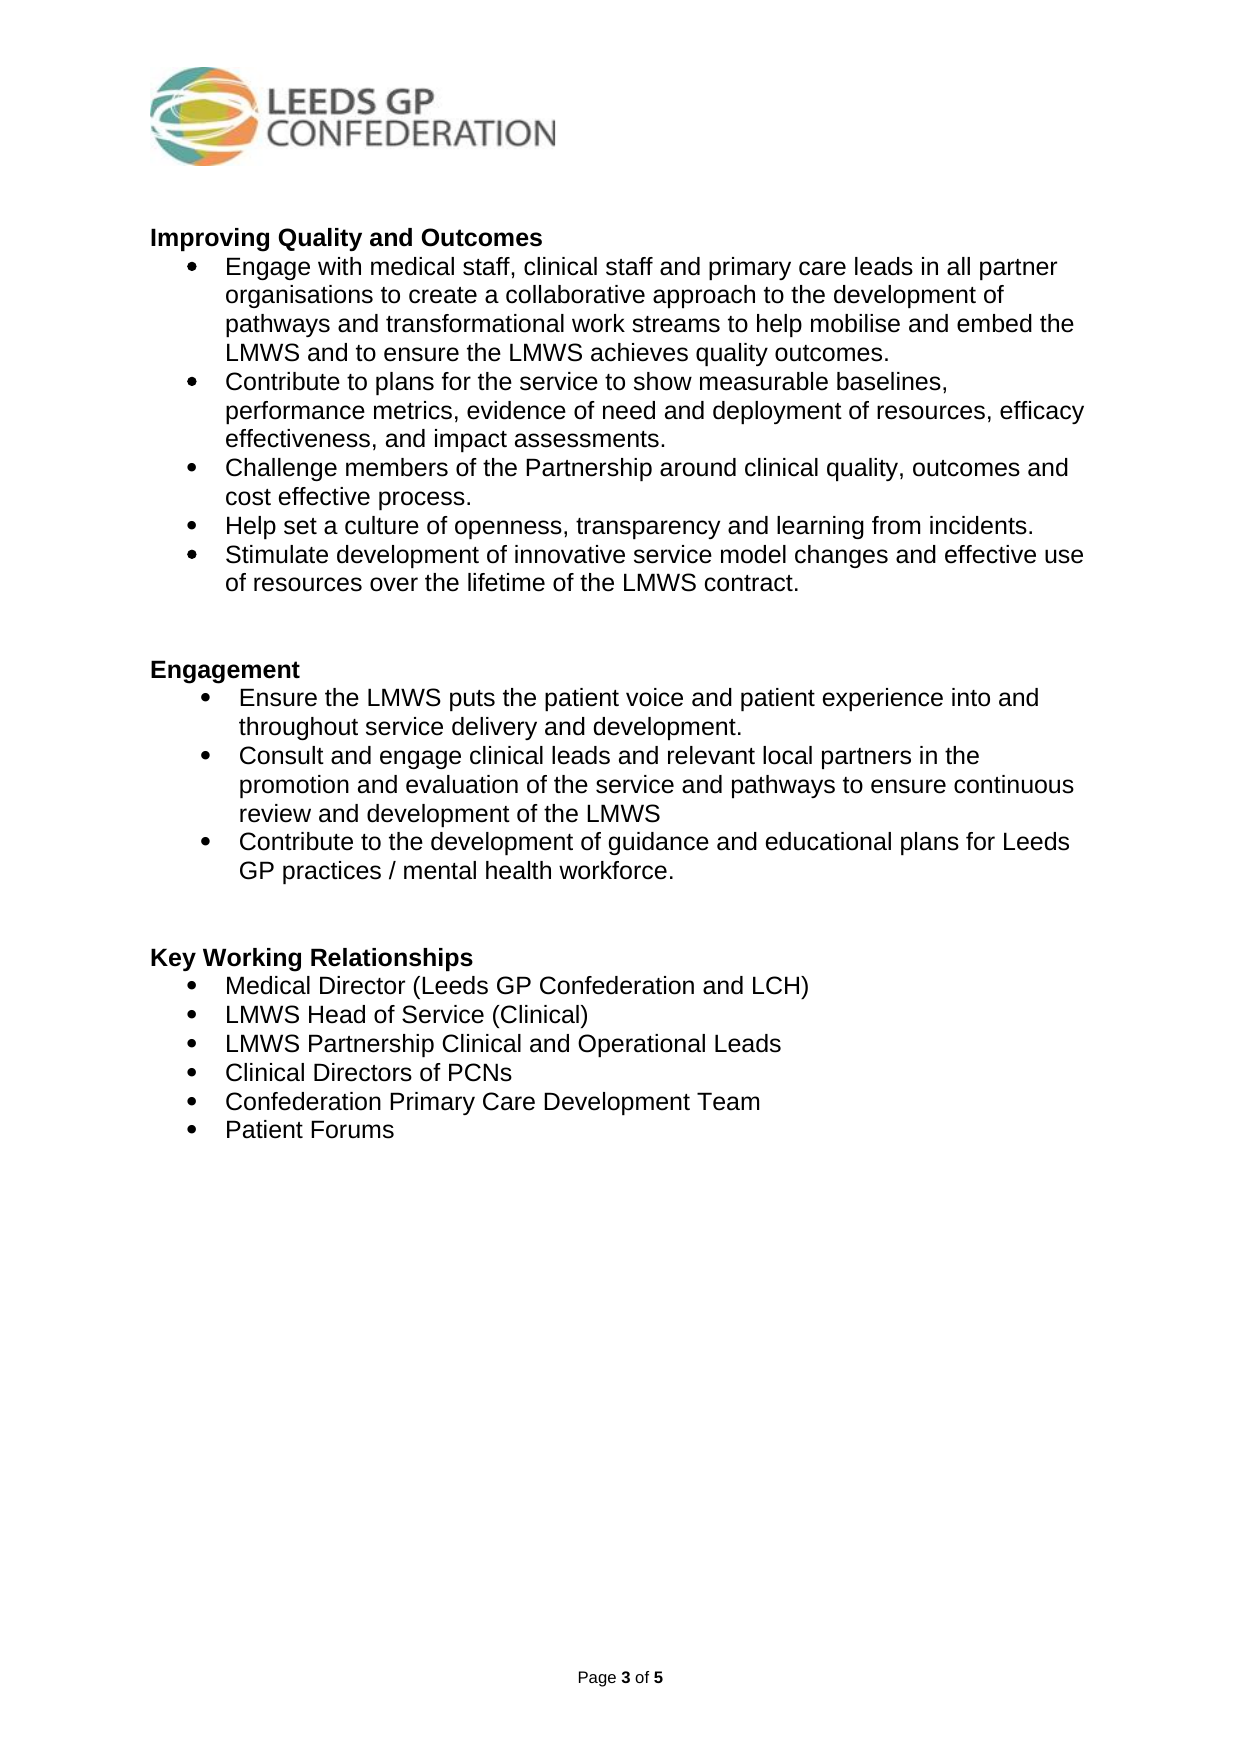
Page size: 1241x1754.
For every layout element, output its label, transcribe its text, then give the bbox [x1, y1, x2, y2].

text Improving Quality and Outcomes [150, 223, 1090, 252]
list Challenge members of the Partnership around clinical quality, outcomes and cost effective process. [187, 453, 1090, 511]
list Help set a culture of openness, transparency and learning from incidents. [187, 511, 1090, 539]
picture [150, 67, 556, 166]
list Patient Forums [187, 1116, 1090, 1144]
list Stimulate development of innovative service model changes and effective use of resources over the lifetime of the LMWS contract. [187, 539, 1090, 597]
text Engagement [150, 655, 1090, 683]
list Confederation Primary Care Development Team [187, 1087, 1090, 1116]
list Contribute to the development of guidance and educational plans for Leeds GP practices / mental health workforce. [201, 827, 1090, 885]
list Contribute to plans for the service to show measurable baselines, performance metrics, evidence of need and deployment of resources, efficacy effectiveness, and impact assessments. [187, 367, 1090, 453]
list LMWS Head of Service (Clinical) [187, 1000, 1090, 1029]
list Medical Director (Leeds GP Confederation and LCH) [187, 971, 1090, 1000]
list Clinical Directors of PCNs [187, 1058, 1090, 1087]
list Engage with medical staff, clinical staff and primary care leads in all partner organisations to create a collaborative approach to the development of pathways and transformational work streams to help mobilise and embed the LMWS and to ensure the LMWS achieves quality outcomes. [187, 252, 1090, 367]
text Key Working Relationships [150, 942, 1090, 971]
list LMWS Partnership Clinical and Operational Leads [187, 1029, 1090, 1058]
list Consult and engage clinical leads and relevant local partners in the promotion and evaluation of the service and pathways to ensure continuous review and development of the LMWS [201, 741, 1090, 827]
list Ensure the LMWS puts the patient voice and patient experience into and throughout service delivery and development. [201, 683, 1090, 741]
